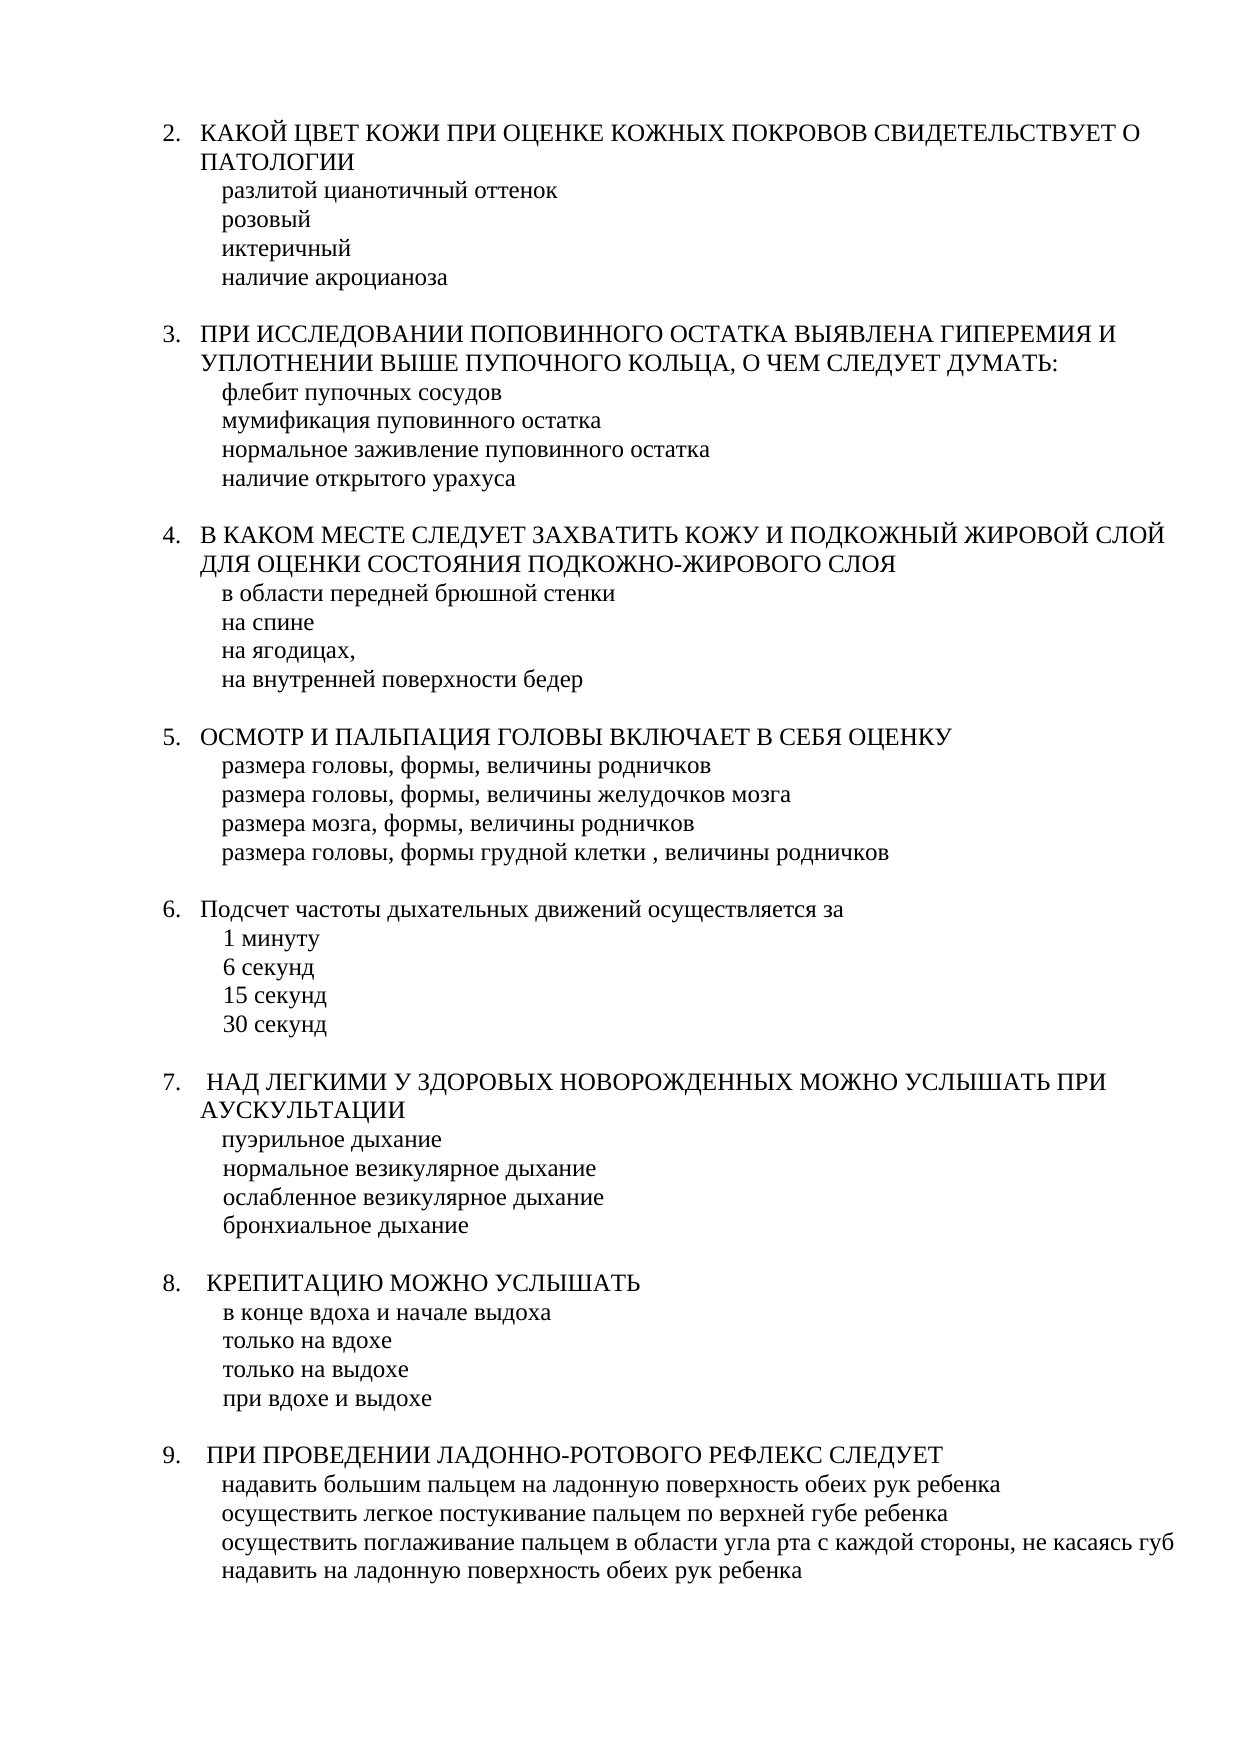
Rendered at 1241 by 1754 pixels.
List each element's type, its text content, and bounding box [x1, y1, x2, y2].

text размера головы, формы, величины желудочков мозга [200, 779, 1181, 808]
text нормальное заживление пуповинного остатка [222, 434, 1181, 463]
list КАКОЙ ЦВЕТ КОЖИ ПРИ ОЦЕНКЕ КОЖНЫХ ПОКРОВОВ СВИДЕТЕЛЬСТВУЕТ О ПАТОЛОГИИ [162, 118, 1181, 176]
text осуществить поглаживание пальцем в области угла рта с каждой стороны, не касаясь губ [162, 1527, 1181, 1556]
text наличие акроцианоза [221, 262, 1181, 291]
text размера головы, формы, величины родничков [221, 751, 1181, 779]
list Подсчет частоты дыхательных движений осуществляется за [162, 894, 1181, 923]
text в области передней брюшной стенки [221, 578, 1181, 607]
text мумификация пуповинного остатка [222, 406, 1181, 434]
list КРЕПИТАЦИЮ МОЖНО УСЛЫШАТЬ [162, 1268, 1181, 1297]
text ослабленное везикулярное дыхание [223, 1182, 1181, 1211]
text размера головы, формы грудной клетки , величины родничков [221, 837, 1181, 866]
text на ягодицах, [221, 636, 1181, 664]
text пуэрильное дыхание [221, 1124, 1181, 1153]
text 30 секунд [223, 1009, 1181, 1038]
text надавить большим пальцем на ладонную поверхность обеих рук ребенка [162, 1469, 1181, 1498]
list В КАКОМ МЕСТЕ СЛЕДУЕТ ЗАХВАТИТЬ КОЖУ И ПОДКОЖНЫЙ ЖИРОВОЙ СЛОЙ ДЛЯ ОЦЕНКИ СОСТОЯНИЯ ПОДКОЖНО-ЖИРОВОГО СЛОЯ [162, 521, 1181, 578]
list ПРИ ИССЛЕДОВАНИИ ПОПОВИННОГО ОСТАТКА ВЫЯВЛЕНА ГИПЕРЕМИЯ И УПЛОТНЕНИИ ВЫШЕ ПУПОЧНОГО КОЛЬЦА, О ЧЕМ СЛЕДУЕТ ДУМАТЬ: [162, 319, 1181, 377]
text бронхиальное дыхание [223, 1211, 1181, 1239]
text наличие открытого урахуса [222, 463, 1181, 492]
list НАД ЛЕГКИМИ У ЗДОРОВЫХ НОВОРОЖДЕННЫХ МОЖНО УСЛЫШАТЬ ПРИ АУСКУЛЬТАЦИИ [162, 1067, 1181, 1124]
text только на выдохе [223, 1354, 1181, 1383]
text размера мозга, формы, величины родничков [221, 808, 1181, 837]
text только на вдохе [223, 1326, 1181, 1354]
text разлитой цианотичный оттенок [221, 176, 1181, 204]
text флебит пупочных сосудов [222, 377, 1181, 406]
text розовый [221, 204, 1181, 233]
text 6 секунд [223, 952, 1181, 981]
text 15 секунд [223, 981, 1181, 1009]
text надавить на ладонную поверхность обеих рук ребенка [162, 1556, 1181, 1584]
text на спине [221, 607, 1181, 636]
text иктеричный [221, 233, 1181, 262]
text 1 минуту [223, 923, 1181, 952]
text нормальное везикулярное дыхание [223, 1153, 1181, 1182]
text в конце вдоха и начале выдоха [223, 1297, 1181, 1326]
text на внутренней поверхности бедер [221, 664, 1181, 693]
list ОСМОТР И ПАЛЬПАЦИЯ ГОЛОВЫ ВКЛЮЧАЕТ В СЕБЯ ОЦЕНКУ [162, 722, 1181, 751]
list ПРИ ПРОВЕДЕНИИ ЛАДОННО-РОТОВОГО РЕФЛЕКС СЛЕДУЕТ [162, 1441, 1181, 1469]
text при вдохе и выдохе [223, 1383, 1181, 1412]
text осуществить легкое постукивание пальцем по верхней губе ребенка [162, 1498, 1181, 1527]
